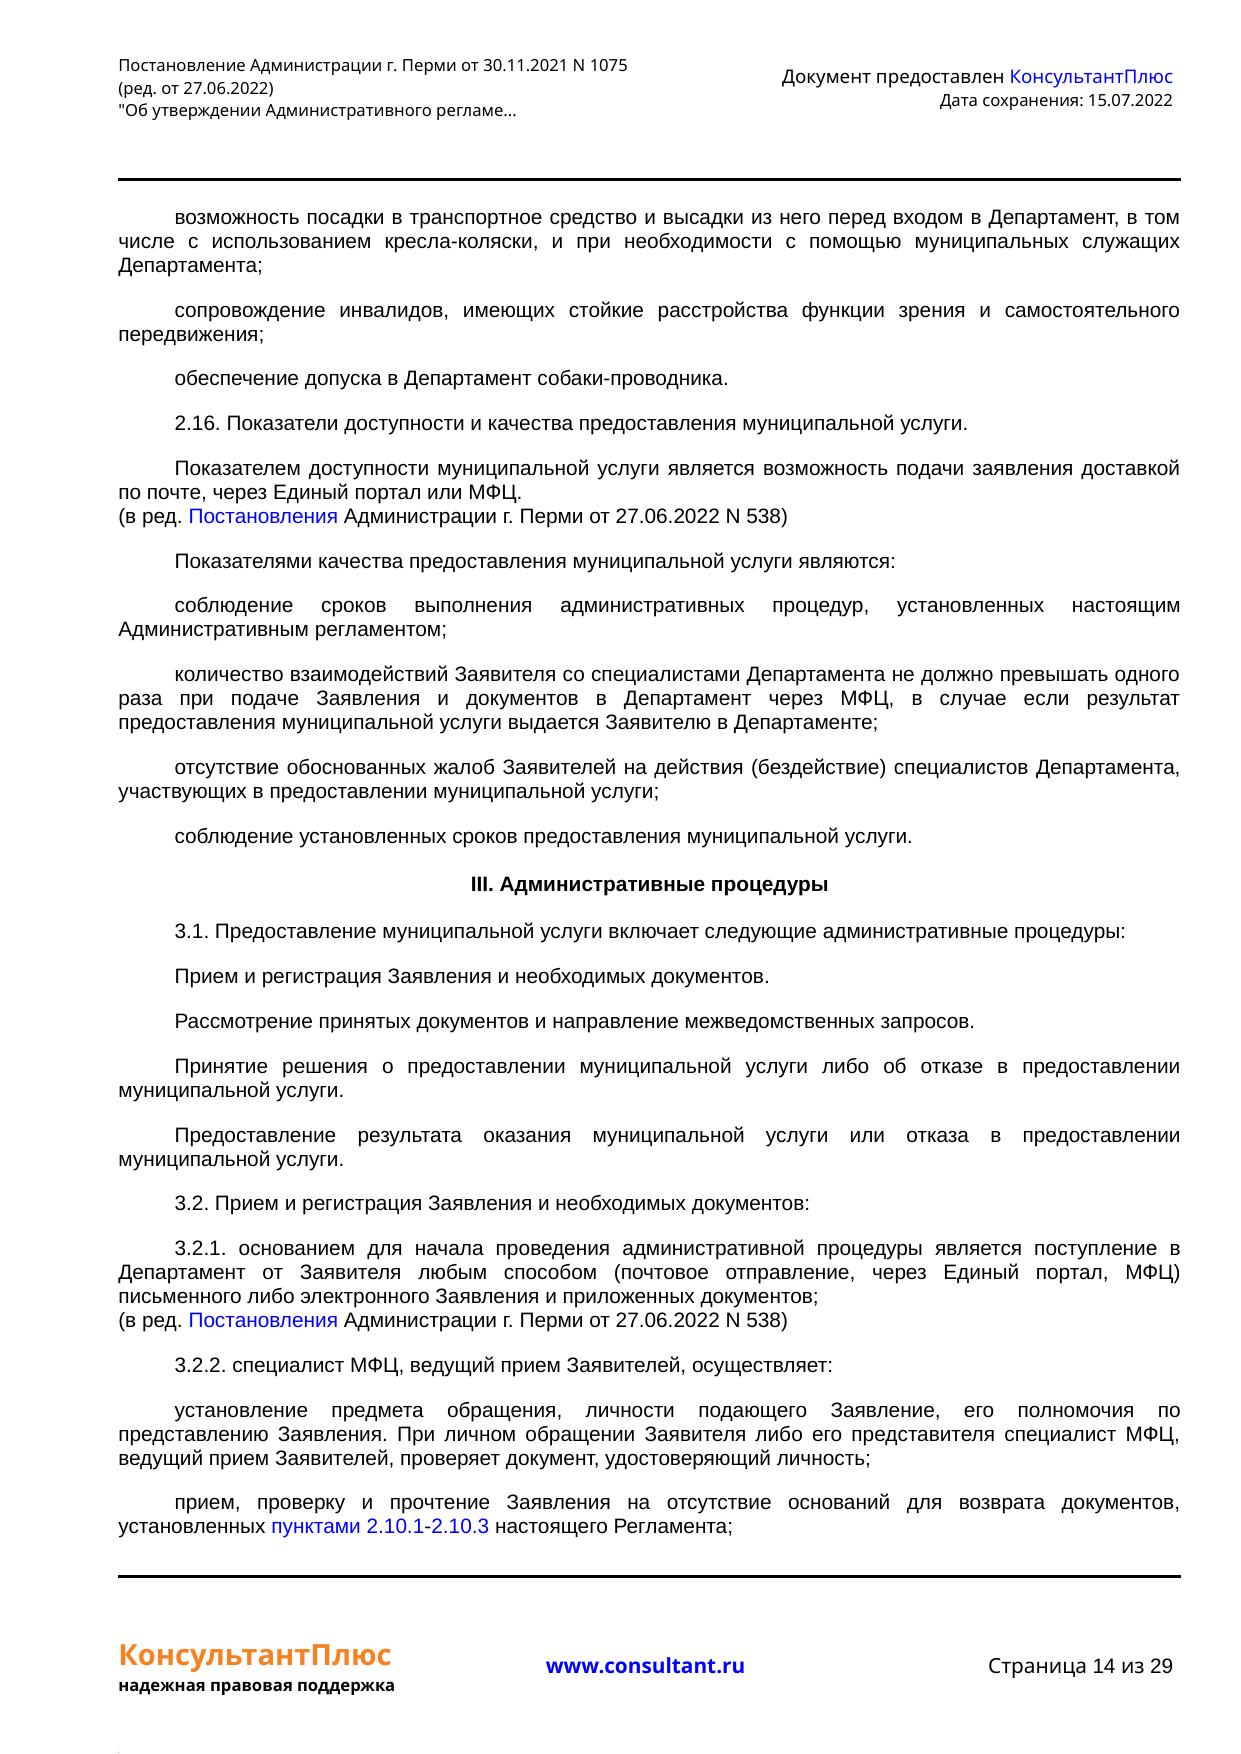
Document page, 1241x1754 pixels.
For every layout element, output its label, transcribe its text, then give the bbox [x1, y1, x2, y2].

text 3.1. Предоставление муниципальной услуги включает следующие административные процедуры: [118, 919, 1181, 943]
text установление предмета обращения, личности подающего Заявление, его полномочия по представлению Заявления. При личном обращении Заявителя либо его представителя специалист МФЦ, ведущий прием Заявителей, проверяет документ, удостоверяющий личность; [118, 1397, 1181, 1469]
text (в ред. Постановления Администрации г. Перми от 27.06.2022 N 538) [118, 504, 1181, 528]
text количество взаимодействий Заявителя со специалистами Департамента не должно превышать одного раза при подаче Заявления и документов в Департамент через МФЦ, в случае если результат предоставления муниципальной услуги выдается Заявителю в Департаменте; [118, 662, 1181, 734]
text 3.2. Прием и регистрация Заявления и необходимых документов: [118, 1191, 1181, 1215]
text Предоставление результата оказания муниципальной услуги или отказа в предоставлении муниципальной услуги. [118, 1122, 1181, 1170]
text обеспечение допуска в Департамент собаки-проводника. [118, 366, 1181, 390]
text Принятие решения о предоставлении муниципальной услуги либо об отказе в предоставлении муниципальной услуги. [118, 1054, 1181, 1102]
text сопровождение инвалидов, имеющих стойкие расстройства функции зрения и самостоятельного передвижения; [118, 297, 1181, 345]
text соблюдение установленных сроков предоставления муниципальной услуги. [118, 823, 1181, 847]
text Рассмотрение принятых документов и направление межведомственных запросов. [118, 1009, 1181, 1033]
text 2.16. Показатели доступности и качества предоставления муниципальной услуги. [118, 411, 1181, 435]
text (в ред. Постановления Администрации г. Перми от 27.06.2022 N 538) [118, 1308, 1181, 1332]
text 3.2.2. специалист МФЦ, ведущий прием Заявителей, осуществляет: [118, 1353, 1181, 1377]
text возможность посадки в транспортное средство и высадки из него перед входом в Департамент, в том числе с использованием кресла-коляски, и при необходимости с помощью муниципальных служащих Департамента; [118, 205, 1181, 277]
text соблюдение сроков выполнения административных процедур, установленных настоящим Административным регламентом; [118, 593, 1181, 641]
text 3.2.1. основанием для начала проведения административной процедуры является поступление в Департамент от Заявителя любым способом (почтовое отправление, через Единый портал, МФЦ) письменного либо электронного Заявления и приложенных документов; [118, 1236, 1181, 1308]
title III. Административные процедуры [118, 871, 1181, 895]
text Показателем доступности муниципальной услуги является возможность подачи заявления доставкой по почте, через Единый портал или МФЦ. [118, 456, 1181, 504]
text Прием и регистрация Заявления и необходимых документов. [118, 964, 1181, 988]
text прием, проверку и прочтение Заявления на отсутствие оснований для возврата документов, установленных пунктами 2.10.1-2.10.3 настоящего Регламента; [118, 1490, 1181, 1538]
text Показателями качества предоставления муниципальной услуги являются: [118, 548, 1181, 572]
text отсутствие обоснованных жалоб Заявителей на действия (бездействие) специалистов Департамента, участвующих в предоставлении муниципальной услуги; [118, 755, 1181, 803]
